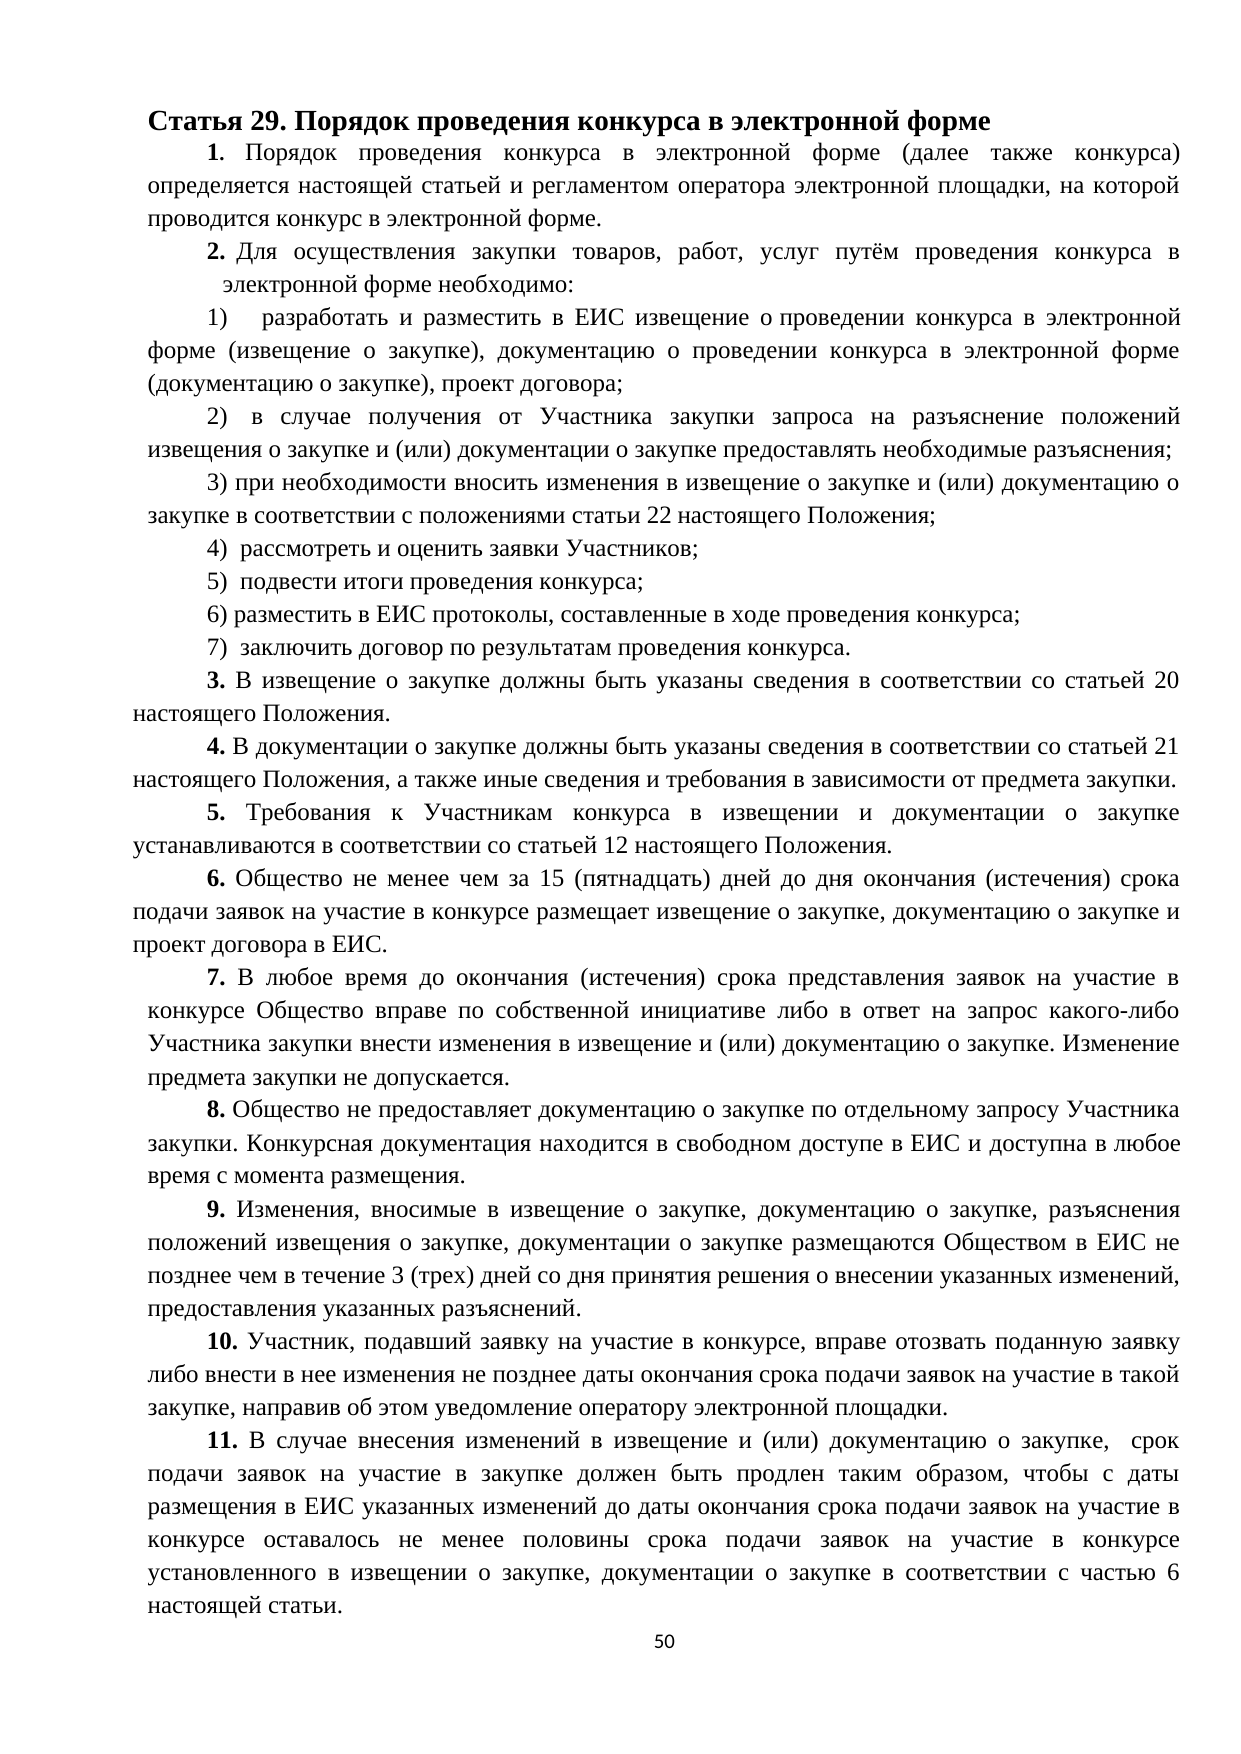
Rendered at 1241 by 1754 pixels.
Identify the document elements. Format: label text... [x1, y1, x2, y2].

text 4) рассмотреть и оценить заявки Участников; [147, 533, 1181, 562]
text 6. Общество не менее чем за 15 (пятнадцать) дней до дня окончания (истечения) срока подачи заявок на участие в конкурсе размещает извещение о закупке, документацию о закупке и проект договора в ЕИС. [133, 863, 1181, 958]
list 1. Порядок проведения конкурса в электронной форме (далее также конкурса) определяется настоящей статьей и регламентом оператора электронной площадки, на которой проводится конкурс в электронной форме. [147, 137, 1181, 232]
text 9. Изменения, вносимые в извещение о закупке, документацию о закупке, разъяснения положений извещения о закупке, документации о закупке размещаются Обществом в ЕИС не позднее чем в течение 3 (трех) дней со дня принятия решения о внесении указанных изменений, предоставления указанных разъяснений. [147, 1194, 1181, 1321]
text 5) подвести итоги проведения конкурса; [147, 566, 1181, 595]
list Для осуществления закупки товаров, работ, услуг путём проведения конкурса в электронной форме необходимо: [207, 236, 1181, 298]
text 7) заключить договор по результатам проведения конкурса. [147, 632, 1181, 661]
text 8. Общество не предоставляет документацию о закупке по отдельному запросу Участника закупки. Конкурсная документация находится в свободном доступе в ЕИС и доступна в любое время с момента размещения. [147, 1094, 1181, 1189]
text 3) при необходимости вносить изменения в извещение о закупке и (или) документацию о закупке в соответствии с положениями статьи 22 настоящего Положения; [147, 467, 1181, 529]
text 6) разместить в ЕИС протоколы, составленные в ходе проведения конкурса; [147, 599, 1181, 628]
list в случае получения от Участника закупки запроса на разъяснение положений извещения о закупке и (или) документации о закупке предоставлять необходимые разъяснения; [147, 401, 1181, 463]
subtitle Статья 29. Порядок проведения конкурса в электронной форме [147, 103, 1181, 137]
text 7. В любое время до окончания (истечения) срока представления заявок на участие в конкурсе Общество вправе по собственной инициативе либо в ответ на запрос какого-либо Участника закупки внести изменения в извещение и (или) документацию о закупке. Изменение предмета закупки не допускается. [147, 962, 1181, 1090]
text 4. В документации о закупке должны быть указаны сведения в соответствии со статьей 21 настоящего Положения, а также иные сведения и требования в зависимости от предмета закупки. [133, 731, 1181, 793]
text 10. Участник, подавший заявку на участие в конкурсе, вправе отозвать поданную заявку либо внести в нее изменения не позднее даты окончания срока подачи заявок на участие в такой закупке, направив об этом уведомление оператору электронной площадки. [147, 1326, 1181, 1421]
list разработать и разместить в ЕИС извещение о проведении конкурса в электронной форме (извещение о закупке), документацию о проведении конкурса в электронной форме (документацию о закупке), проект договора; [147, 302, 1181, 397]
text 3. В извещение о закупке должны быть указаны сведения в соответствии со статьей 20 настоящего Положения. [133, 665, 1181, 727]
text 11. В случае внесения изменений в извещение и (или) документацию о закупке, срок подачи заявок на участие в закупке должен быть продлен таким образом, чтобы с даты размещения в ЕИС указанных изменений до даты окончания срока подачи заявок на участие в конкурсе оставалось не менее половины срока подачи заявок на участие в конкурсе установленного в извещении о закупке, документации о закупке в соответствии с частью 6 настоящей статьи. [147, 1425, 1181, 1619]
text 5. Требования к Участникам конкурса в извещении и документации о закупке устанавливаются в соответствии со статьей 12 настоящего Положения. [133, 797, 1181, 859]
